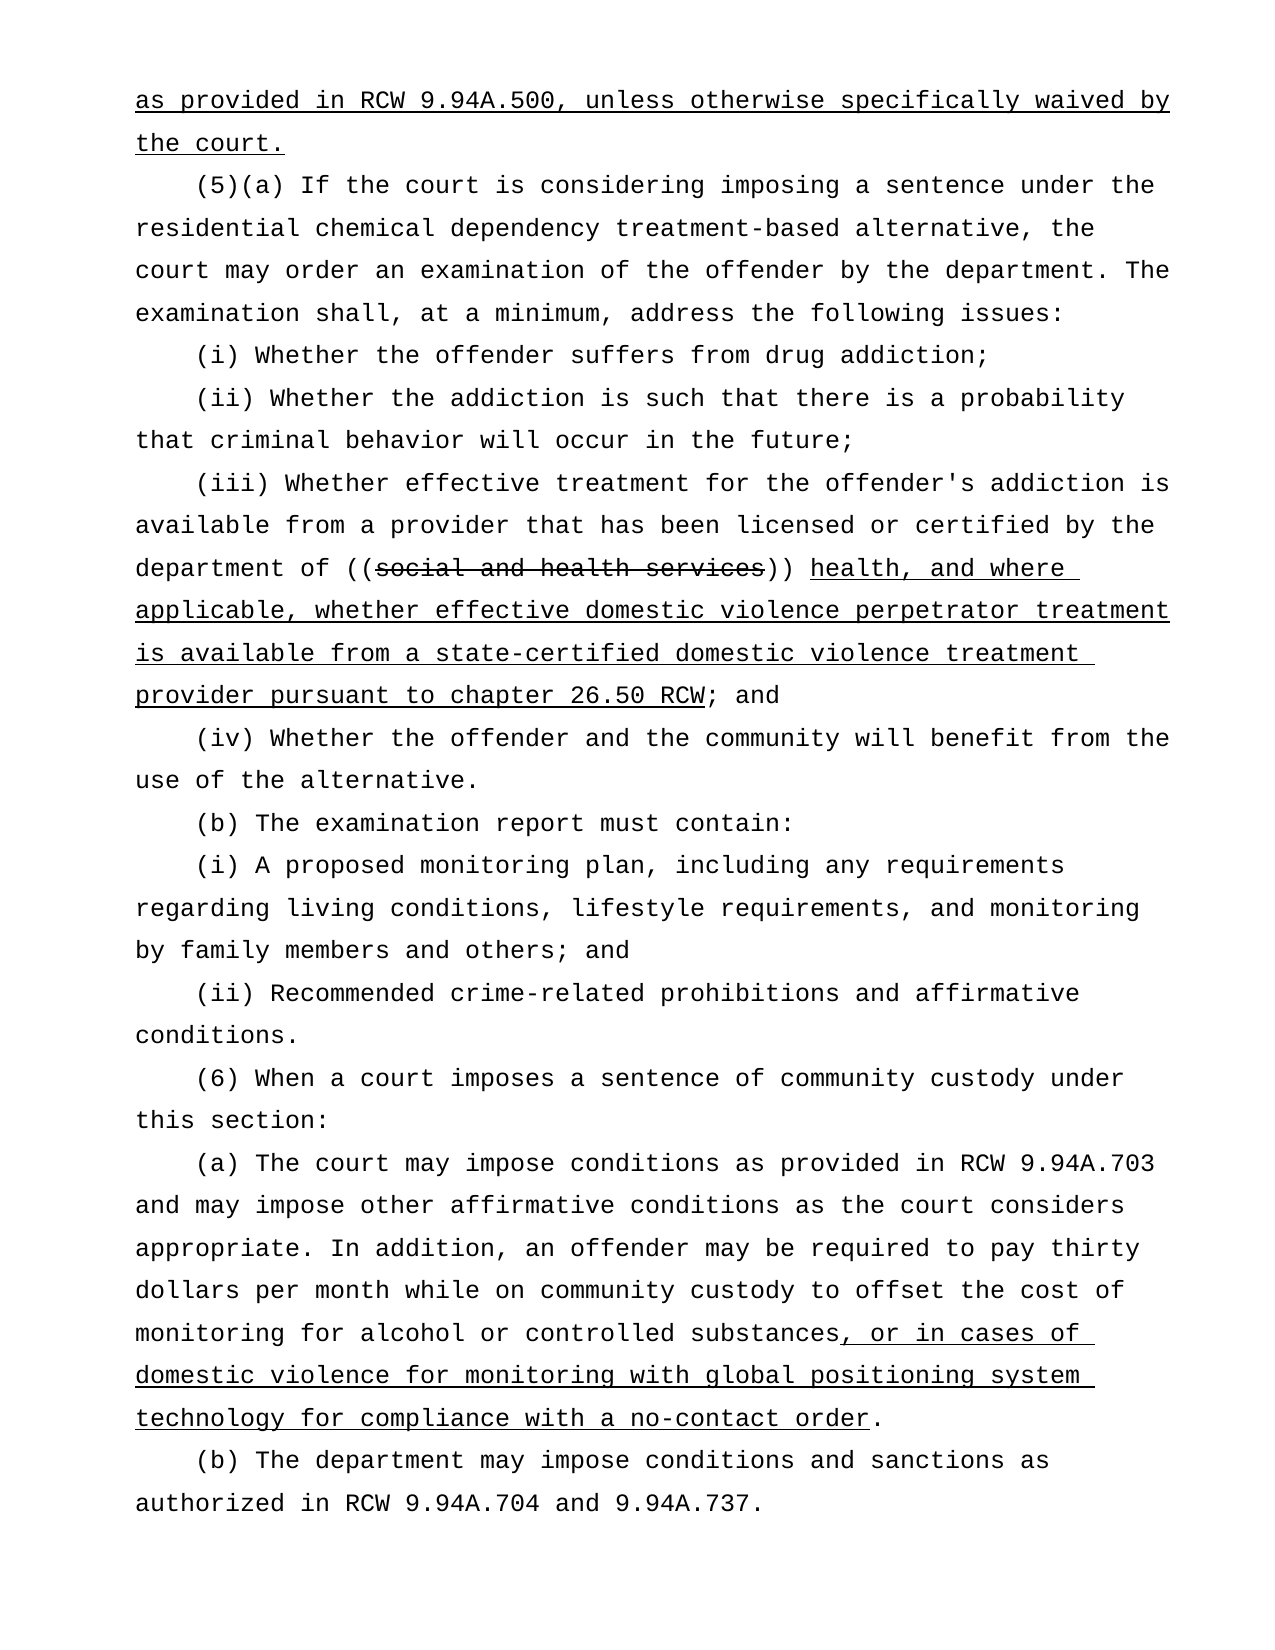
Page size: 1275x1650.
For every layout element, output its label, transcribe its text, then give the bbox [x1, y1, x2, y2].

text (5)(a) If the court is considering imposing a sentence under the residential chemical dependency treatment-based alternative, the court may order an examination of the offender by the department. The examination shall, at a minimum, address the following issues: [135, 160, 1170, 330]
text (iii) Whether effective treatment for the offender's addiction is available from a provider that has been licensed or certified by the department of ((social and health services)) health, and where applicable, whether effective domestic violence perpetrator treatment is available from a state-certified domestic violence treatment provider pursuant to chapter 26.50 RCW; and [135, 623, 1170, 712]
text (a) The court may impose conditions as provided in RCW 9.94A.703 and may impose other affirmative conditions as the court considers appropriate. In addition, an offender may be required to pay thirty dollars per month while on community custody to offset the cost of monitoring for alcohol or controlled substances, or in cases of domestic violence for monitoring with global positioning system technology for compliance with a no-contact order. [135, 1137, 1170, 1435]
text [135, 75, 1170, 111]
text (i) A proposed monitoring plan, including any requirements regarding living conditions, lifestyle requirements, and monitoring by family members and others; and [135, 840, 1170, 967]
text (6) When a court imposes a sentence of community custody under this section: [135, 1052, 1170, 1137]
text (ii) Whether the addiction is such that there is a probability that criminal behavior will occur in the future; [135, 372, 1170, 457]
text (iii) Whether effective treatment for the offender's addiction is available from a provider that has been licensed or certified by the department of ((social and health services)) health, and where applicable, whether effective domestic violence perpetrator treatment is available from a state-certified domestic violence treatment provider pursuant to chapter 26.50 RCW; and [135, 457, 1170, 621]
text (ii) Recommended crime-related prohibitions and affirmative conditions. [135, 967, 1170, 1052]
text (b) The department may impose conditions and sanctions as authorized in RCW 9.94A.704 and 9.94A.737. [135, 1435, 1170, 1520]
text (i) Whether the offender suffers from drug addiction; [135, 330, 1170, 372]
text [135, 113, 1170, 160]
text (iv) Whether the offender and the community will benefit from the use of the alternative. [135, 712, 1170, 797]
text (b) The examination report must contain: [135, 797, 1170, 840]
